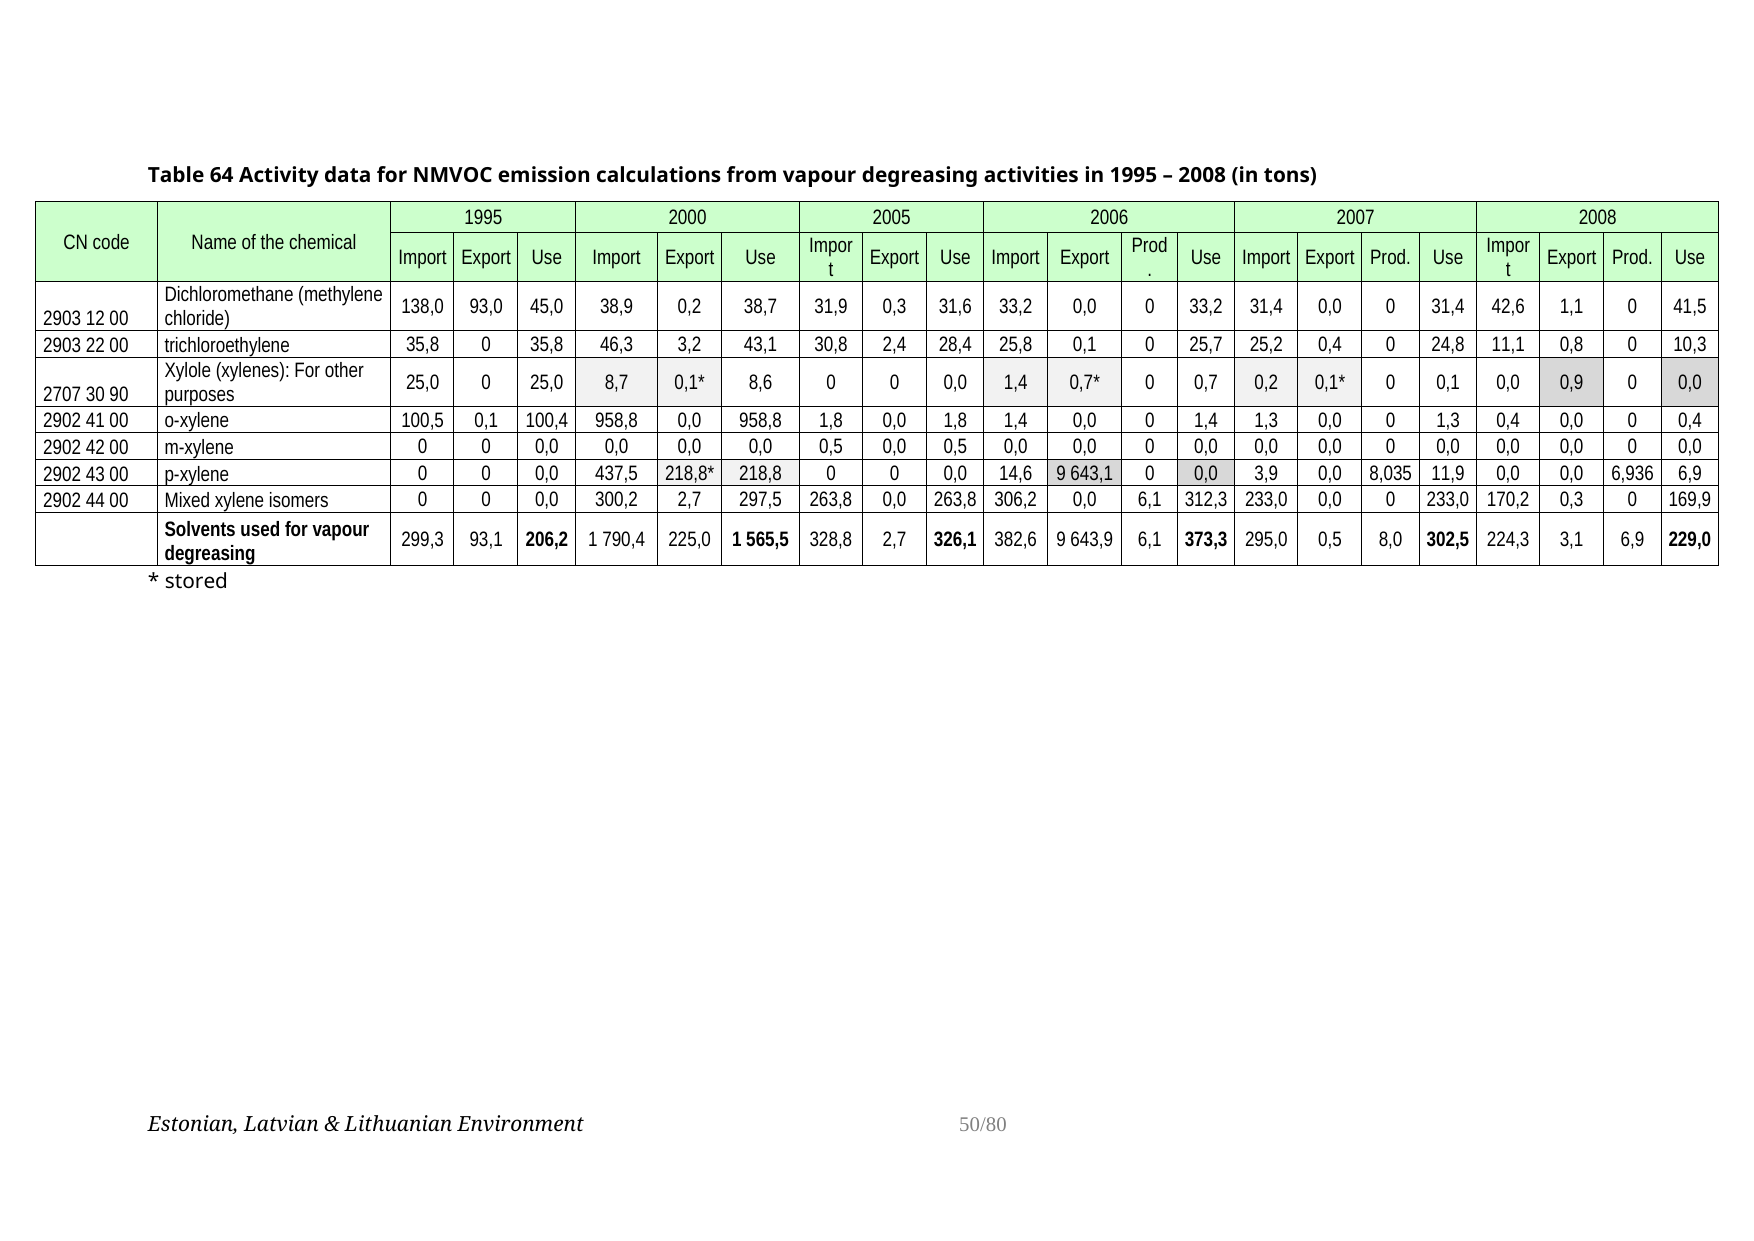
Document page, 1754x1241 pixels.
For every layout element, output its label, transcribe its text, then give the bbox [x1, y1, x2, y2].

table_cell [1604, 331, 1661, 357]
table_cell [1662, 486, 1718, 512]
text Table 66 Activity data for NMVOC emission calculations from vapour degreasing activities in 1995 – 2008 (in tons) [148, 160, 1606, 188]
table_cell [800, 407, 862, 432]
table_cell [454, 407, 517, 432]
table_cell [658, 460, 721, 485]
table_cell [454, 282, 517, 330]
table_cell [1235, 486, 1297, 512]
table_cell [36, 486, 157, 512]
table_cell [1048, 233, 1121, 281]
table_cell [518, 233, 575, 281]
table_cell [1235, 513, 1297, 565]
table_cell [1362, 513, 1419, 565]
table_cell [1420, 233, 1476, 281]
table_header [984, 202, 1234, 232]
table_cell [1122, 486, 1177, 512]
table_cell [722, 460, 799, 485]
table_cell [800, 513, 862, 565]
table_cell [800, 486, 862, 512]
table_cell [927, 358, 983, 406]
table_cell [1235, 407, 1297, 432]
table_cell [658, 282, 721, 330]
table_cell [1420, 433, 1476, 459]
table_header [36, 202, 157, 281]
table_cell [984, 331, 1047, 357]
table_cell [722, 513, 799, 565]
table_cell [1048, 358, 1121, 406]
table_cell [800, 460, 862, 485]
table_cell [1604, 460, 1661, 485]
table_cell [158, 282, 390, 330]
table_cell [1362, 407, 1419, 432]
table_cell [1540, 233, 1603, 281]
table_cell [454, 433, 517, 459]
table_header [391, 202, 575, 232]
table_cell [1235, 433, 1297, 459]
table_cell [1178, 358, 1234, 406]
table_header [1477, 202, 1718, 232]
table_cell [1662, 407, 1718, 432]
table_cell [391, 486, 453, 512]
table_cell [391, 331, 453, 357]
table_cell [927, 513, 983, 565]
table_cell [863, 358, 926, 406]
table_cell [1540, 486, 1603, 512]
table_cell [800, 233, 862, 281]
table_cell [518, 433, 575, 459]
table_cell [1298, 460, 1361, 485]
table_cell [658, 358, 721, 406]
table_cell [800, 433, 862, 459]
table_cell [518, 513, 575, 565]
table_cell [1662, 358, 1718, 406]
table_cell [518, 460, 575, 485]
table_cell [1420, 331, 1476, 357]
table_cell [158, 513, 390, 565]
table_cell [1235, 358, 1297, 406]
text * stored [148, 566, 1606, 594]
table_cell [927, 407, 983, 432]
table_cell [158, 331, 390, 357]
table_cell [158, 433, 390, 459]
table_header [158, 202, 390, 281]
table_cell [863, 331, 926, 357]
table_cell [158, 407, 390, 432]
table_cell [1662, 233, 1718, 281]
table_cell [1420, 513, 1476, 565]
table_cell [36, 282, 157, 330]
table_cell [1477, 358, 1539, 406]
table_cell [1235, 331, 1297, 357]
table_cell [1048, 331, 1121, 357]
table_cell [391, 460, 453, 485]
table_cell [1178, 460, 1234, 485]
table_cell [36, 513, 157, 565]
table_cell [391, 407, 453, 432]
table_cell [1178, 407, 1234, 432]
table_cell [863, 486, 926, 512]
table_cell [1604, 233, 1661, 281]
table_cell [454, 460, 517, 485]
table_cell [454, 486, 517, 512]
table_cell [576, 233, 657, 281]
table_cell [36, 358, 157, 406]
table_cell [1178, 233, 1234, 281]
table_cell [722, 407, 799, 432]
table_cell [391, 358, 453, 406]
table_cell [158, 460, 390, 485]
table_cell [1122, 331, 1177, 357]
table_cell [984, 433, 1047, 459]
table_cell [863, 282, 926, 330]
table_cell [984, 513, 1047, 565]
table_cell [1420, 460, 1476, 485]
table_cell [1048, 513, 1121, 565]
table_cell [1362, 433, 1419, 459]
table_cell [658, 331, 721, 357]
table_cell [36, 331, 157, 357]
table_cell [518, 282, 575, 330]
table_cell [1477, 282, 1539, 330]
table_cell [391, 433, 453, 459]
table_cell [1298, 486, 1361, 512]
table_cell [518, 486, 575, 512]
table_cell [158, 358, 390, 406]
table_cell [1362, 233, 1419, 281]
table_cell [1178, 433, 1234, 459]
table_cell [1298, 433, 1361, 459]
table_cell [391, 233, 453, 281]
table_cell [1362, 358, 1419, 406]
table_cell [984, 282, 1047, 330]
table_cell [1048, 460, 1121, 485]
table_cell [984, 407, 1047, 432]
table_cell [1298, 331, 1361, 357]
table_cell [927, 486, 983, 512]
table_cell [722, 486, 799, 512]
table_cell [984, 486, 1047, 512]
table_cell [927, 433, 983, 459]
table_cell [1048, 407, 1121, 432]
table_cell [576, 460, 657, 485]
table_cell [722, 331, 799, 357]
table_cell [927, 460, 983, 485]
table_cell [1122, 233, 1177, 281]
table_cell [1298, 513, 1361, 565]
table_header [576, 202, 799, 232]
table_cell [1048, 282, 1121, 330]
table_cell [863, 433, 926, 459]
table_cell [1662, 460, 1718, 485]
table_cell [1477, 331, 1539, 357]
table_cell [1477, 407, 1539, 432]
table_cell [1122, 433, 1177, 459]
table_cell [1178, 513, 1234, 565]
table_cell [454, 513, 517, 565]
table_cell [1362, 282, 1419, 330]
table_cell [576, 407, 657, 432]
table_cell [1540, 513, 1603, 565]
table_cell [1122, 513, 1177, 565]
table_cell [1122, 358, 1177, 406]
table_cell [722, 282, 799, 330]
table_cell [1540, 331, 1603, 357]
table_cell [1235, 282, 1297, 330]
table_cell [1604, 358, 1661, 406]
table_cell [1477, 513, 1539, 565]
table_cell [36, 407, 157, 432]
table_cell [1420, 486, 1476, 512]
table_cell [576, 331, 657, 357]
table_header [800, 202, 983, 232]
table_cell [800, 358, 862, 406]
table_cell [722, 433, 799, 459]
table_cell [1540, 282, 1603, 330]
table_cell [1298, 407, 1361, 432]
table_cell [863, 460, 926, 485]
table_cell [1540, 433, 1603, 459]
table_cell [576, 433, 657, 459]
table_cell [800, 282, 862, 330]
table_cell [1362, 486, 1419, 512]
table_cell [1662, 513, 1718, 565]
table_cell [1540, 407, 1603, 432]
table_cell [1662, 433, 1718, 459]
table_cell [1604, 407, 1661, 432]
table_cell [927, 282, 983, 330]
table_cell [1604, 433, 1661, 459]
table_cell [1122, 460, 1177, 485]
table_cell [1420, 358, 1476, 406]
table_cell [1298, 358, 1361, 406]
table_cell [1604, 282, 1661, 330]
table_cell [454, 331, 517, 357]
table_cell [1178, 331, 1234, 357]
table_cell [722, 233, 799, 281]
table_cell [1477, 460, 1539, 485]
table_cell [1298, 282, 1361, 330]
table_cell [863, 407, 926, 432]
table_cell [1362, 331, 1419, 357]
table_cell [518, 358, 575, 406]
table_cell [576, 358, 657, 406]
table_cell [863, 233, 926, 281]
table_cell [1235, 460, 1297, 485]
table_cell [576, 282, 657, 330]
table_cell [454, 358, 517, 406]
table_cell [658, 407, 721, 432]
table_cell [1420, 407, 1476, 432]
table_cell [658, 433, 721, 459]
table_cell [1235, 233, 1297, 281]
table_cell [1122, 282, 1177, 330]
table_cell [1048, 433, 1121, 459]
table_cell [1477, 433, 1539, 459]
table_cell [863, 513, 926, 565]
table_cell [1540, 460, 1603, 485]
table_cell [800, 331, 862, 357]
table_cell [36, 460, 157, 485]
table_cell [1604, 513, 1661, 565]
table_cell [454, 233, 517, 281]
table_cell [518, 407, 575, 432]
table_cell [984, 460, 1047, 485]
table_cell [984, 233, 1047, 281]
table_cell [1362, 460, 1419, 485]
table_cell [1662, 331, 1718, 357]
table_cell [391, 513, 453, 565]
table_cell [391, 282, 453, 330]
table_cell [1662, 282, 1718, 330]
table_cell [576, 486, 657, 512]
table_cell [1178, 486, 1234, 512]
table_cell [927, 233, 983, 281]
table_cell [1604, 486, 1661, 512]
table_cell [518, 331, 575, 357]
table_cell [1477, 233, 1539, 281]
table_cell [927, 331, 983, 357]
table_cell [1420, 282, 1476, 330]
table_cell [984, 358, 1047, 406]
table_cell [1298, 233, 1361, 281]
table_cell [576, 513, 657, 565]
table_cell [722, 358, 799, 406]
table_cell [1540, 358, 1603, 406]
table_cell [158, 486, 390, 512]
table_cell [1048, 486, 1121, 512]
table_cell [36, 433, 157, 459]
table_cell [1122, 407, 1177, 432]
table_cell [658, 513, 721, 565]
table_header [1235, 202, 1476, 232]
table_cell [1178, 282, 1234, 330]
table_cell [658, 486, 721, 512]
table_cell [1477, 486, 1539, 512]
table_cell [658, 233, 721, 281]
